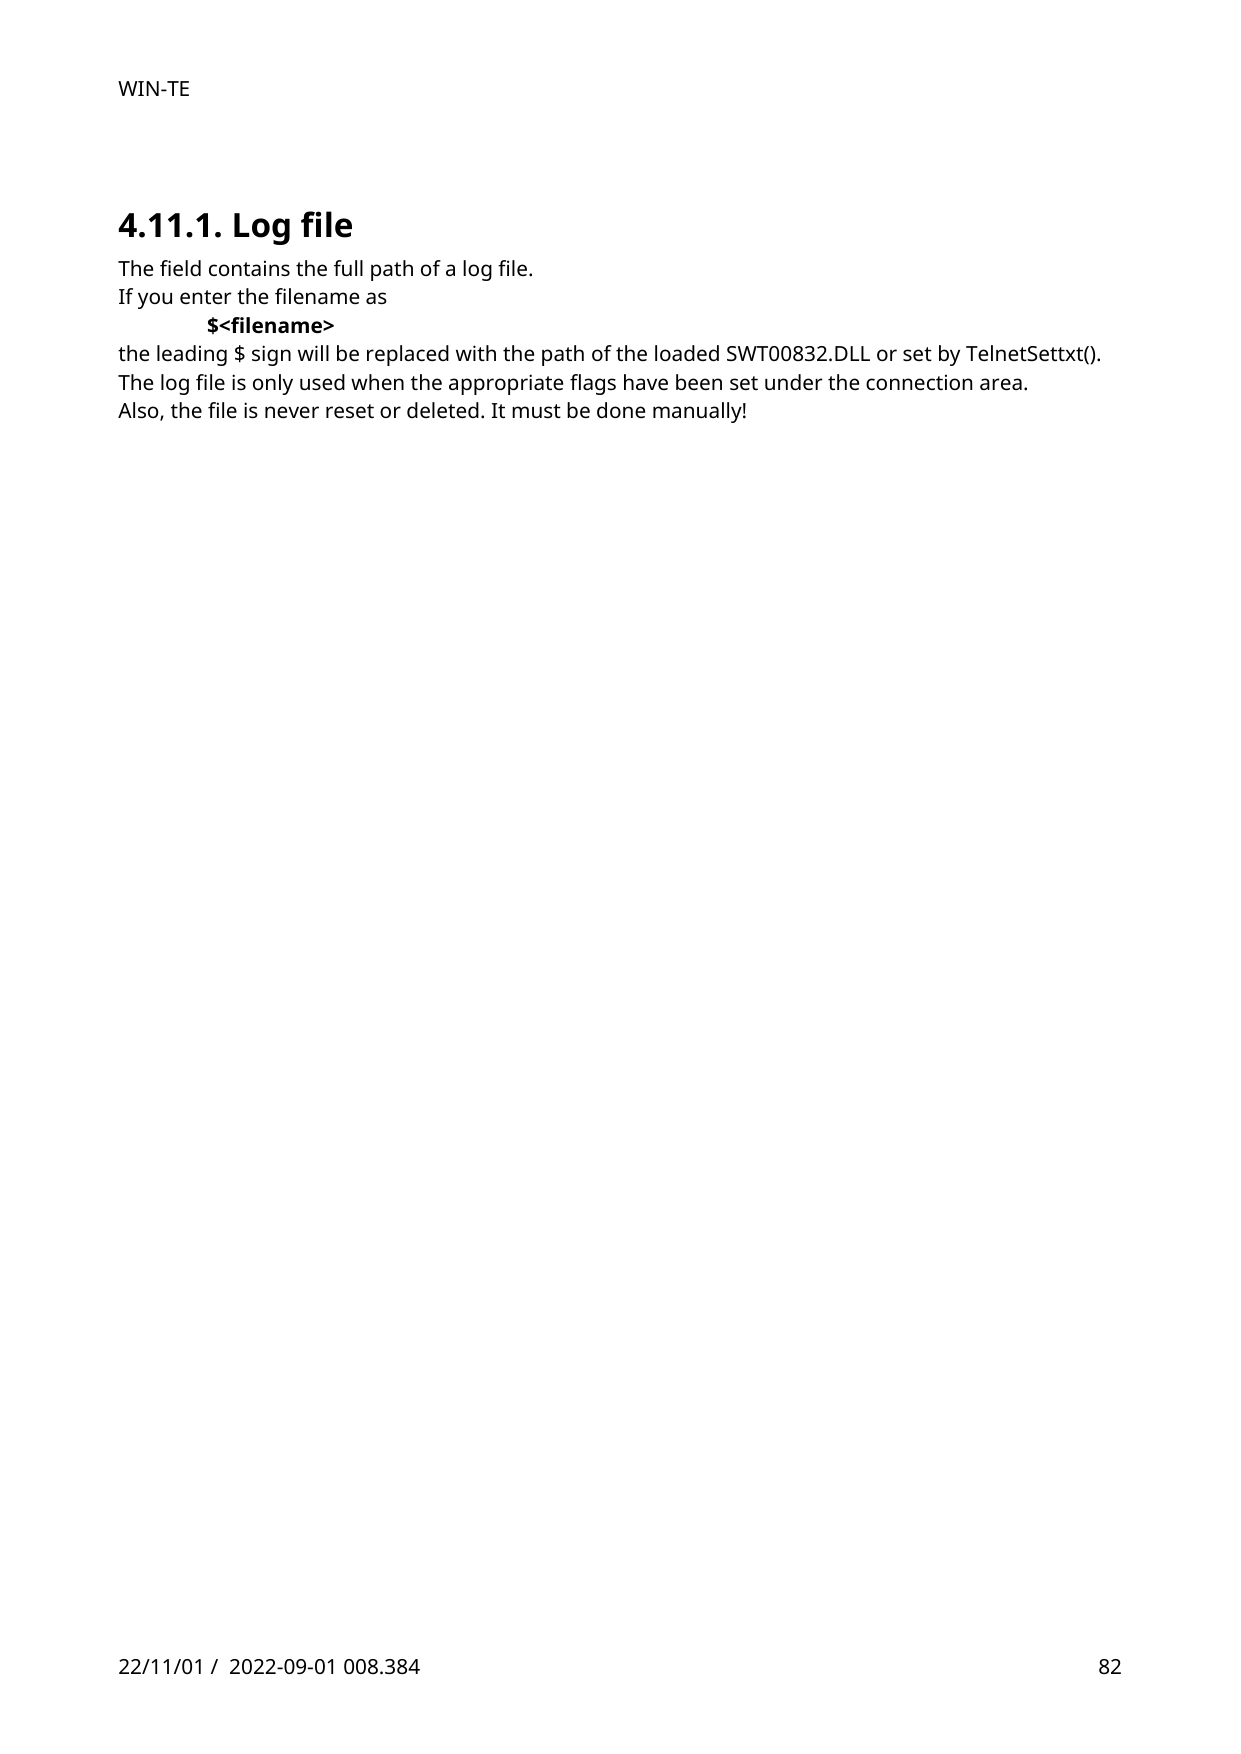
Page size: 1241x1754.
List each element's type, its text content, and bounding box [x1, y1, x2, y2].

text The log file is only used when the appropriate flags have been set under the connection area. [118, 368, 1122, 396]
text Also, the file is never reset or deleted. It must be done manually! [118, 396, 1122, 424]
subtitle 4.11.1. Log file [118, 202, 1122, 248]
text the leading $ sign will be replaced with the path of the loaded SWT00832.DLL or set by TelnetSettxt(). [118, 339, 1122, 368]
text The field contains the full path of a log file. [118, 254, 1122, 282]
text If you enter the filename as [118, 282, 1122, 311]
text $<filename> [207, 311, 1122, 339]
